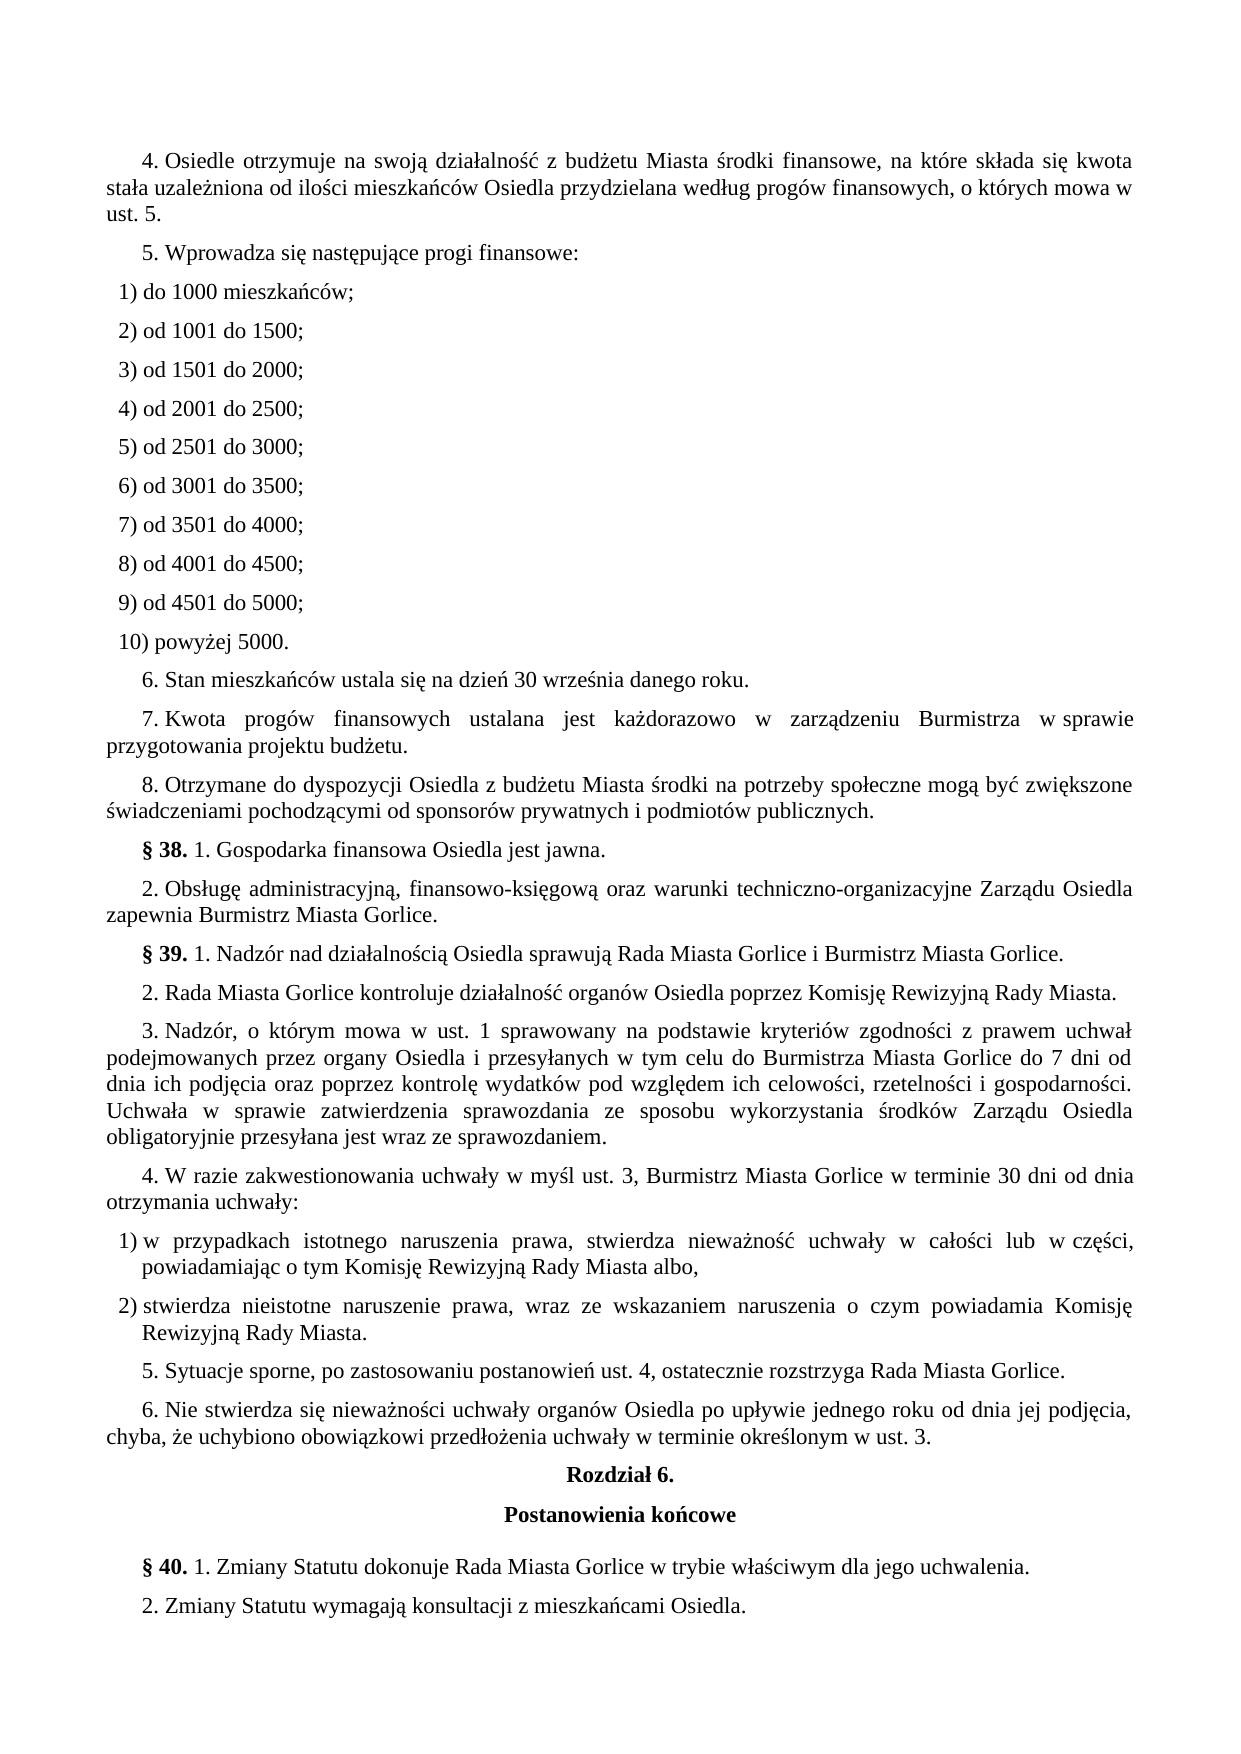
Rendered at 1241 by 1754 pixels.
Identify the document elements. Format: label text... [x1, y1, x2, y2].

text § 38. 1. Gospodarka finansowa Osiedla jest jawna. [106, 836, 1134, 862]
text 9) od 4501 do 5000; [118, 589, 1134, 615]
text 4) od 2001 do 2500; [118, 394, 1134, 421]
text 6. Nie stwierdza się nieważności uchwały organów Osiedla po upływie jednego roku od dnia jej podjęcia, chyba, że uchybiono obowiązkowi przedłożenia uchwały w terminie określonym w ust. 3. [106, 1396, 1134, 1449]
text 2. Zmiany Statutu wymagają konsultacji z mieszkańcami Osiedla. [106, 1592, 1134, 1618]
text 8. Otrzymane do dyspozycji Osiedla z budżetu Miasta środki na potrzeby społeczne mogą być zwiększone świadczeniami pochodzącymi od sponsorów prywatnych i podmiotów publicznych. [106, 771, 1134, 823]
text 2. Obsługę administracyjną, finansowo-księgową oraz warunki techniczno-organizacyjne Zarządu Osiedla zapewnia Burmistrz Miasta Gorlice. [106, 875, 1134, 927]
text 3. Nadzór, o którym mowa w ust. 1 sprawowany na podstawie kryteriów zgodności z prawem uchwał podejmowanych przez organy Osiedla i przesyłanych w tym celu do Burmistrza Miasta Gorlice do 7 dni od dnia ich podjęcia oraz poprzez kontrolę wydatków pod względem ich celowości, rzetelności i gospodarności. Uchwała w sprawie zatwierdzenia sprawozdania ze sposobu wykorzystania środków Zarządu Osiedla obligatoryjnie przesyłana jest wraz ze sprawozdaniem. [106, 1018, 1134, 1149]
text 5. Wprowadza się następujące progi finansowe: [106, 239, 1134, 266]
text 2) od 1001 do 1500; [118, 317, 1134, 343]
text 7. Kwota progów finansowych ustalana jest każdorazowo w zarządzeniu Burmistrza w sprawie przygotowania projektu budżetu. [106, 705, 1134, 758]
text 2) stwierdza nieistotne naruszenie prawa, wraz ze wskazaniem naruszenia o czym powiadamia Komisję Rewizyjną Rady Miasta. [118, 1292, 1134, 1345]
text Rozdział 6. Postanowienia końcowe [106, 1462, 1134, 1527]
text 3) od 1501 do 2000; [118, 356, 1134, 382]
text 1) do 1000 mieszkańców; [118, 278, 1134, 304]
text 7) od 3501 do 4000; [118, 511, 1134, 537]
text 2. Rada Miasta Gorlice kontroluje działalność organów Osiedla poprzez Komisję Rewizyjną Rady Miasta. [106, 979, 1134, 1005]
text 5) od 2501 do 3000; [118, 433, 1134, 460]
text 6) od 3001 do 3500; [118, 472, 1134, 499]
text 4. W razie zakwestionowania uchwały w myśl ust. 3, Burmistrz Miasta Gorlice w terminie 30 dni od dnia otrzymania uchwały: [106, 1162, 1134, 1214]
text 6. Stan mieszkańców ustala się na dzień 30 września danego roku. [106, 667, 1134, 693]
text 8) od 4001 do 4500; [118, 550, 1134, 576]
text 5. Sytuacje sporne, po zastosowaniu postanowień ust. 4, ostatecznie rozstrzyga Rada Miasta Gorlice. [106, 1357, 1134, 1384]
text § 39. 1. Nadzór nad działalnością Osiedla sprawują Rada Miasta Gorlice i Burmistrz Miasta Gorlice. [106, 940, 1134, 966]
text 1) w przypadkach istotnego naruszenia prawa, stwierdza nieważność uchwały w całości lub w części, powiadamiając o tym Komisję Rewizyjną Rady Miasta albo, [118, 1227, 1134, 1280]
text § 40. 1. Zmiany Statutu dokonuje Rada Miasta Gorlice w trybie właściwym dla jego uchwalenia. [106, 1553, 1134, 1579]
text 10) powyżej 5000. [118, 628, 1134, 654]
text 4. Osiedle otrzymuje na swoją działalność z budżetu Miasta środki finansowe, na które składa się kwota stała uzależniona od ilości mieszkańców Osiedla przydzielana według progów finansowych, o których mowa w ust. 5. [106, 148, 1134, 227]
